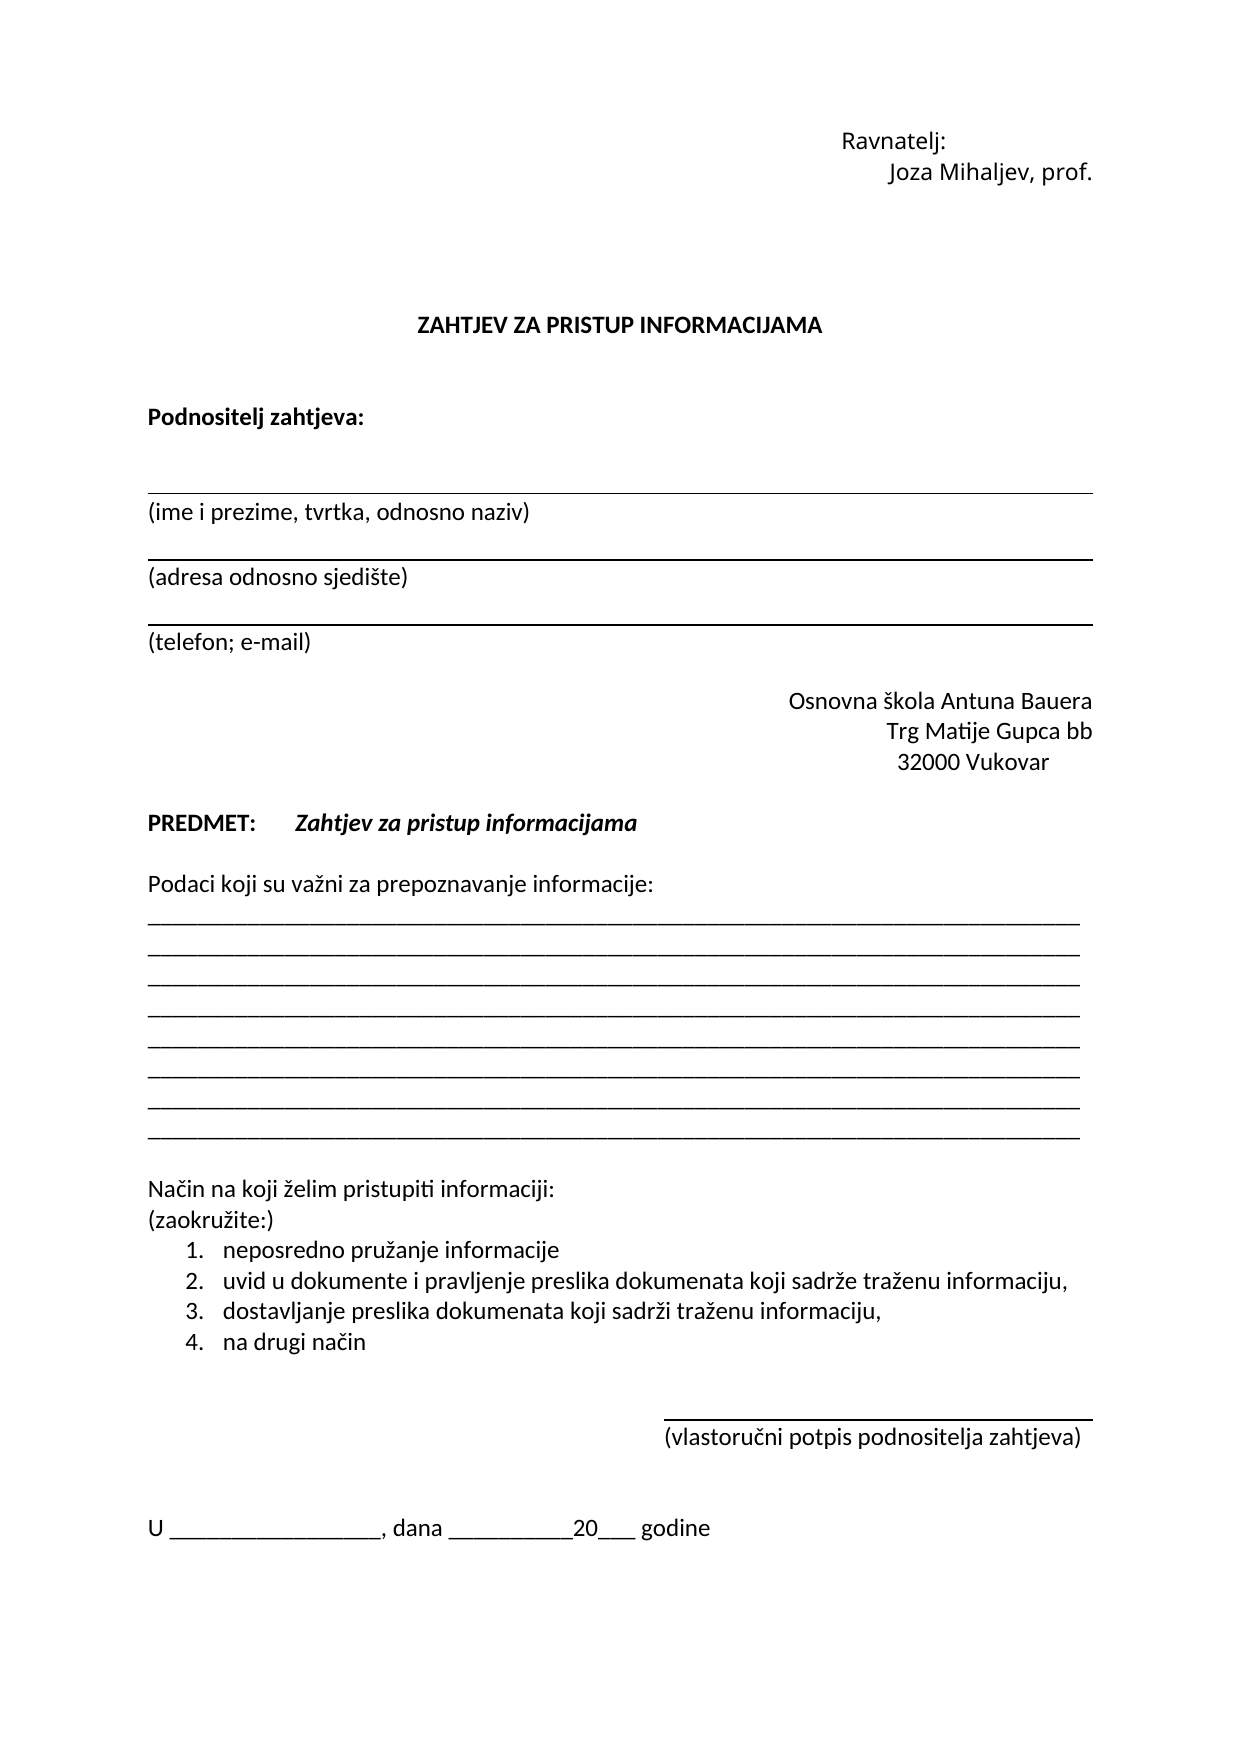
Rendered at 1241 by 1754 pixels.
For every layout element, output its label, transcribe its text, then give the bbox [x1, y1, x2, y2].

title (ime i prezime, tvrtka, odnosno naziv) [148, 494, 1093, 527]
title (vlastoručni potpis podnositelja zahtjeva) [664, 1421, 1093, 1452]
title dostavljanje preslika dokumenata koji sadrži traženu informaciju, [185, 1295, 1093, 1326]
text Trg Matije Gupca bb [148, 715, 1093, 746]
title (zaokružite:) [148, 1204, 1093, 1234]
title na drugi način [185, 1326, 1093, 1356]
text Joza Mihaljev, prof. [148, 156, 1093, 187]
title U _________________, dana __________20___ godine [148, 1513, 1093, 1543]
title (telefon; e-mail) [148, 626, 1093, 656]
title ZAHTJEV ZA PRISTUP INFORMACIJAMA [148, 309, 1093, 340]
title Podaci koji su važni za prepoznavanje informacije: ________________________________________________________________________________________________________________________________________________________________________________________________________________________________________________________________________________________________________________________________________________________________________________________________________________________________________________________________________________________________________________________________________________________________________________________________________________________ [148, 868, 1093, 1143]
text Ravnatelj: [148, 125, 1093, 156]
title neposredno pružanje informacije [185, 1234, 1093, 1265]
text 32000 Vukovar [148, 746, 1093, 776]
title PREDMET: Zahtjev za pristup informacijama [148, 807, 1093, 837]
text Osnovna škola Antuna Bauera [148, 685, 1093, 715]
title uvid u dokumente i pravljenje preslika dokumenata koji sadrže traženu informaciju, [185, 1265, 1093, 1295]
title Način na koji želim pristupiti informaciji: [148, 1173, 1093, 1204]
title Podnositelj zahtjeva: [148, 401, 1093, 432]
title (adresa odnosno sjedište) [148, 561, 1093, 591]
